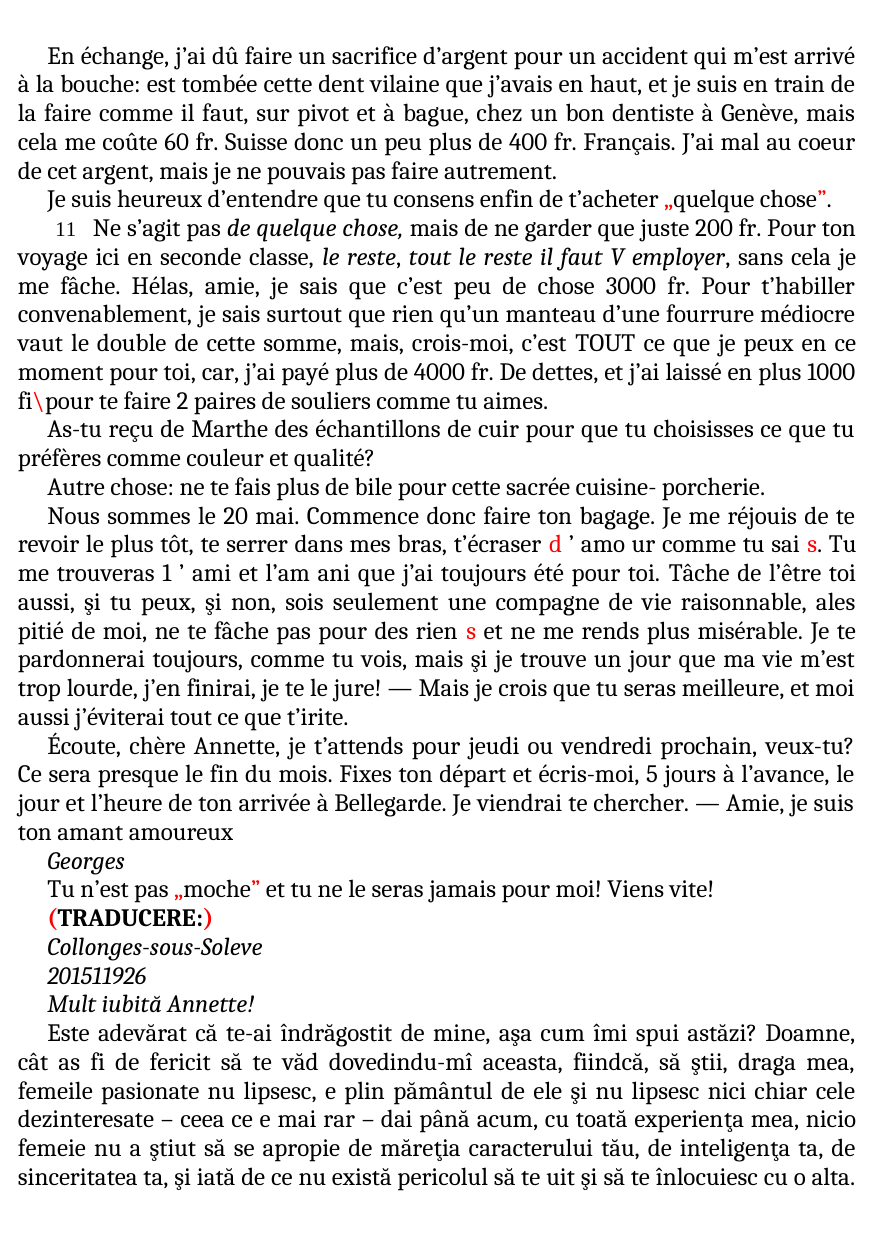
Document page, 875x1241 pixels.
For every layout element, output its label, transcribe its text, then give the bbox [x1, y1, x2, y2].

text Georges [18, 847, 856, 875]
text Collonges-sous-Soleve [18, 933, 856, 962]
text Mult iubită Annette! [18, 990, 856, 1019]
list Ne s’agit pas de quelque chose, mais de ne garder que juste 200 fr. Pour ton voyage ici en seconde classe, le reste, tout le reste il faut V employer, sans cela je me fâche. Hélas, amie, je sais que c’est peu de chose 3000 fr. Pour t’habiller convenablement, je sais surtout que rien qu’un manteau d’une fourrure médiocre vaut le double de cette somme, mais, crois-moi, c’est TOUT ce que je peux en ce moment pour toi, car, j’ai payé plus de 4000 fr. De dettes, et j’ai laissé en plus 1000 fi\pour te faire 2 paires de souliers comme tu aimes. [18, 214, 856, 415]
text Tu n’est pas „moche” et tu ne le seras jamais pour moi! Viens vite! [18, 875, 856, 904]
text Je suis heureux d’entendre que tu consens enfin de t’acheter „quelque chose”. [18, 185, 856, 214]
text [18, 1019, 856, 1192]
text As-tu reçu de Marthe des échantillons de cuir pour que tu choisisses ce que tu préfères comme couleur et qualité? [18, 415, 856, 473]
text Écoute, chère Annette, je t’attends pour jeudi ou vendredi prochain, veux-tu? Ce sera presque le fin du mois. Fixes ton départ et écris-moi, 5 jours à l’avance, le jour et l’heure de ton arrivée à Bellegarde. Je viendrai te chercher. — Amie, je suis ton amant amoureux [18, 732, 856, 847]
text 201511926 [18, 962, 856, 990]
text Autre chose: ne te fais plus de bile pour cette sacrée cuisine- porcherie. [18, 473, 856, 502]
text (TRADUCERE:) [18, 904, 856, 933]
text En échange, j’ai dû faire un sacrifice d’argent pour un accident qui m’est arrivé à la bouche: est tombée cette dent vilaine que j’avais en haut, et je suis en train de la faire comme il faut, sur pivot et à bague, chez un bon dentiste à Genève, mais cela me coûte 60 fr. Suisse donc un peu plus de 400 fr. Français. J’ai mal au coeur de cet argent, mais je ne pouvais pas faire autrement. [18, 42, 856, 185]
text Nous sommes le 20 mai. Commence donc faire ton bagage. Je me réjouis de te revoir le plus tôt, te serrer dans mes bras, t’écraser d ’ amo ur comme tu sai s. Tu me trouveras 1 ’ ami et l’am ani que j’ai toujours été pour toi. Tâche de l’être toi aussi, şi tu peux, şi non, sois seulement une compagne de vie raisonnable, ales pitié de moi, ne te fâche pas pour des rien s et ne me rends plus misérable. Je te pardonnerai toujours, comme tu vois, mais şi je trouve un jour que ma vie m’est trop lourde, j’en finirai, je te le jure! — Mais je crois que tu seras meilleure, et moi aussi j’éviterai tout ce que t’irite. [18, 502, 856, 732]
